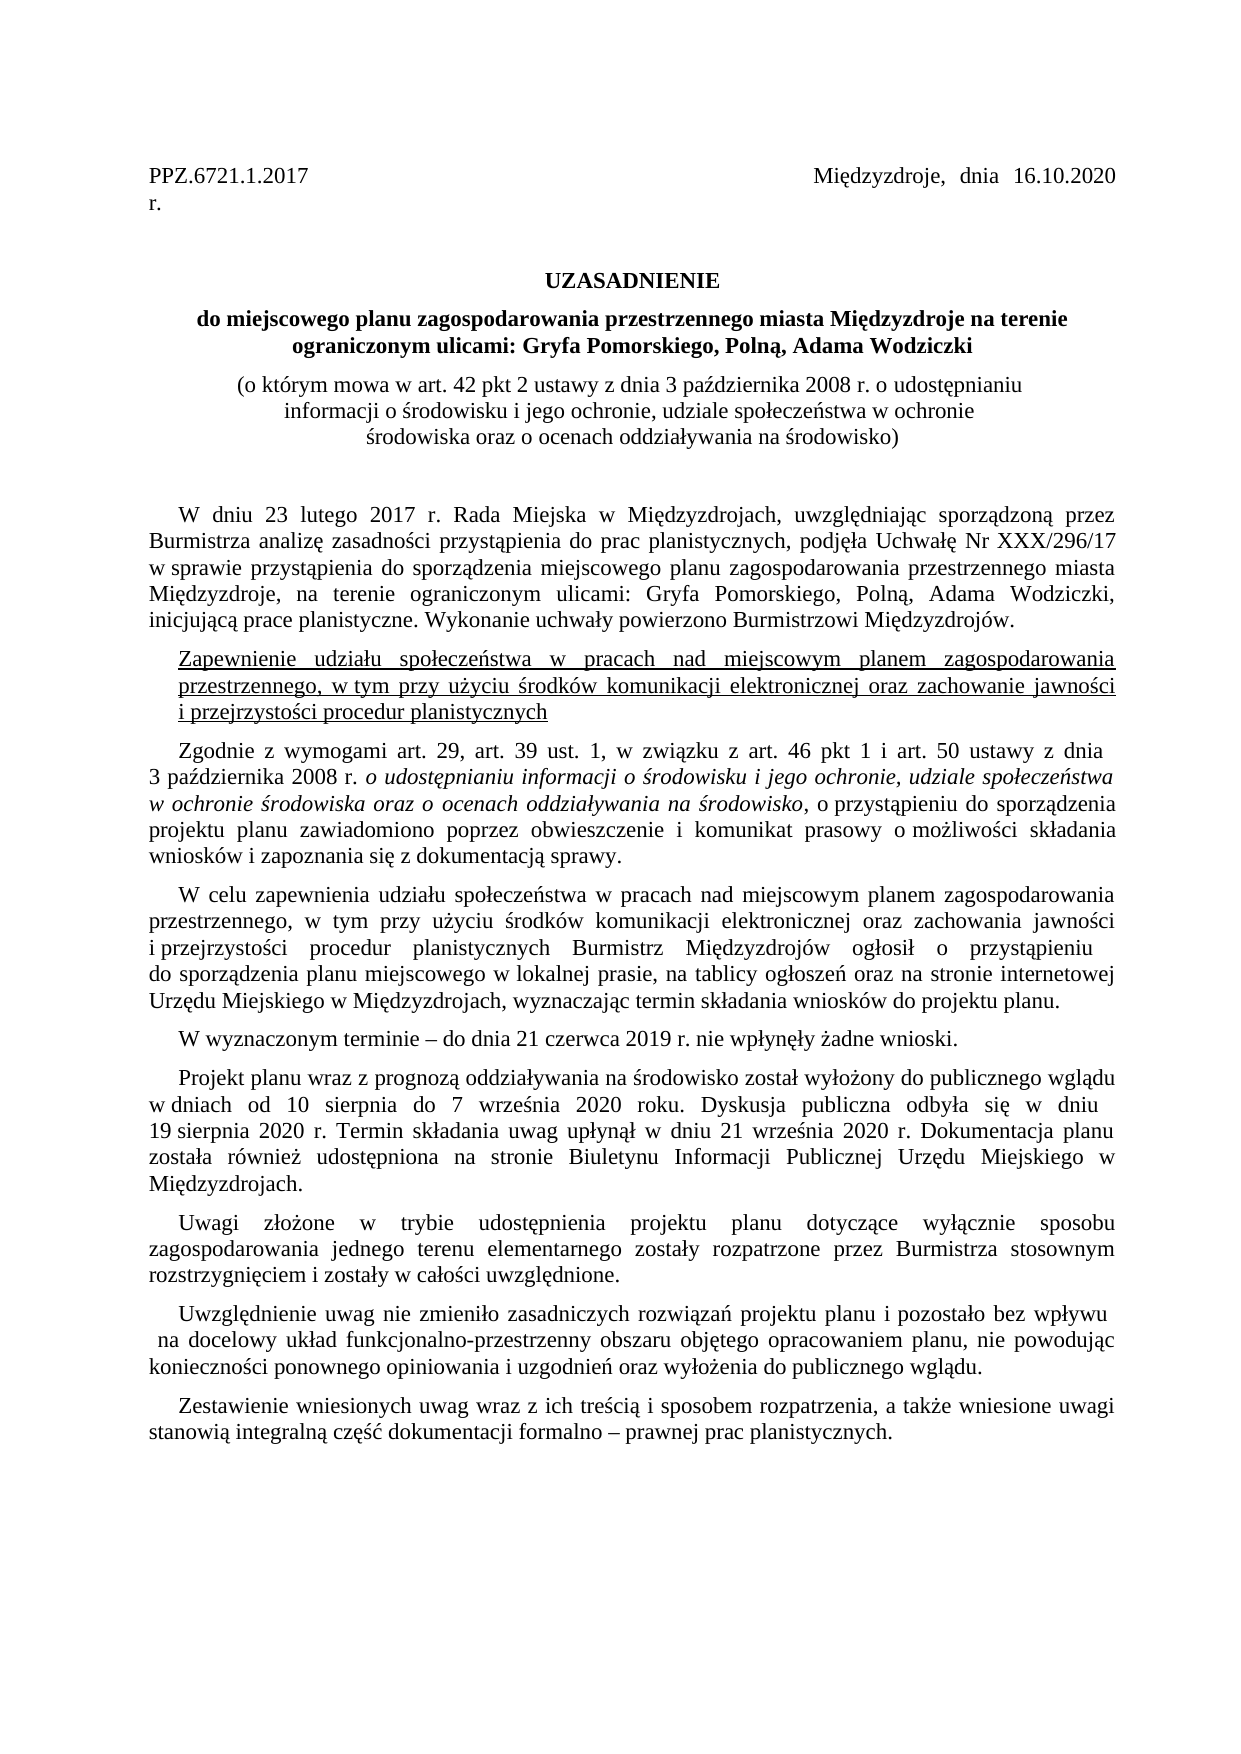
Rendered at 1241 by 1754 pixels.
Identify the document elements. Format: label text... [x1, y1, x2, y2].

text Zapewnienie udziału społeczeństwa w pracach nad miejscowym planem zagospodarowania przestrzennego, w tym przy użyciu środków komunikacji elektronicznej oraz zachowanie jawności i przejrzystości procedur planistycznych [178, 696, 1116, 724]
text Projekt planu wraz z prognozą oddziaływania na środowisko został wyłożony do publicznego wglądu w dniach od 10 sierpnia do 7 września 2020 roku. Dyskusja publiczna odbyła się w dniu 19 sierpnia 2020 r. Termin składania uwag upłynął w dniu 21 września 2020 r. Dokumentacja planu została również udostępniona na stronie Biuletynu Informacji Publicznej Urzędu Miejskiego w Międzyzdrojach. [148, 1064, 1116, 1196]
text PPZ.6721.1.2017 Międzyzdroje, dnia 16.10.2020 r. [148, 163, 1116, 215]
text W wyznaczonym terminie – do dnia 21 czerwca 2019 r. nie wpłynęły żadne wnioski. [148, 1026, 1116, 1052]
text do miejscowego planu zagospodarowania przestrzennego miasta Międzyzdroje na terenie ograniczonym ulicami: Gryfa Pomorskiego, Polną, Adama Wodziczki [148, 306, 1116, 358]
text Uwzględnienie uwag nie zmieniło zasadniczych rozwiązań projektu planu i pozostało bez wpływu na docelowy układ funkcjonalno-przestrzenny obszaru objętego opracowaniem planu, nie powodując konieczności ponownego opiniowania i uzgodnień oraz wyłożenia do publicznego wglądu. [148, 1300, 1116, 1379]
text UZASADNIENIE [148, 267, 1116, 293]
text Zgodnie z wymogami art. 29, art. 39 ust. 1, w związku z art. 46 pkt 1 i art. 50 ustawy z dnia 3 października 2008 r. o udostępnianiu informacji o środowisku i jego ochronie, udziale społeczeństwa w ochronie środowiska oraz o ocenach oddziaływania na środowisko, o przystąpieniu do sporządzenia projektu planu zawiadomiono poprzez obwieszczenie i komunikat prasowy o możliwości składania wniosków i zapoznania się z dokumentacją sprawy. [148, 737, 1116, 869]
text (o którym mowa w art. 42 pkt 2 ustawy z dnia 3 października 2008 r. o udostępnianiu informacji o środowisku i jego ochronie, udziale społeczeństwa w ochronie środowiska oraz o ocenach oddziaływania na środowisko) [148, 371, 1116, 450]
text Zapewnienie udziału społeczeństwa w pracach nad miejscowym planem zagospodarowania przestrzennego, w tym przy użyciu środków komunikacji elektronicznej oraz zachowanie jawności i przejrzystości procedur planistycznych [178, 645, 1116, 668]
text W celu zapewnienia udziału społeczeństwa w pracach nad miejscowym planem zagospodarowania przestrzennego, w tym przy użyciu środków komunikacji elektronicznej oraz zachowania jawności i przejrzystości procedur planistycznych Burmistrz Międzyzdrojów ogłosił o przystąpieniu do sporządzenia planu miejscowego w lokalnej prasie, na tablicy ogłoszeń oraz na stronie internetowej Urzędu Miejskiego w Międzyzdrojach, wyznaczając termin składania wniosków do projektu planu. [148, 881, 1116, 1013]
text Zapewnienie udziału społeczeństwa w pracach nad miejscowym planem zagospodarowania przestrzennego, w tym przy użyciu środków komunikacji elektronicznej oraz zachowanie jawności i przejrzystości procedur planistycznych [178, 670, 1116, 695]
text W dniu 23 lutego 2017 r. Rada Miejska w Międzyzdrojach, uwzględniając sporządzoną przez Burmistrza analizę zasadności przystąpienia do prac planistycznych, podjęła Uchwałę Nr XXX/296/17 w sprawie przystąpienia do sporządzenia miejscowego planu zagospodarowania przestrzennego miasta Międzyzdroje, na terenie ograniczonym ulicami: Gryfa Pomorskiego, Polną, Adama Wodziczki, inicjującą prace planistyczne. Wykonanie uchwały powierzono Burmistrzowi Międzyzdrojów. [148, 501, 1116, 633]
text Uwagi złożone w trybie udostępnienia projektu planu dotyczące wyłącznie sposobu zagospodarowania jednego terenu elementarnego zostały rozpatrzone przez Burmistrza stosownym rozstrzygnięciem i zostały w całości uwzględnione. [148, 1209, 1116, 1288]
text Zestawienie wniesionych uwag wraz z ich treścią i sposobem rozpatrzenia, a także wniesione uwagi stanowią integralną część dokumentacji formalno – prawnej prac planistycznych. [148, 1392, 1116, 1444]
